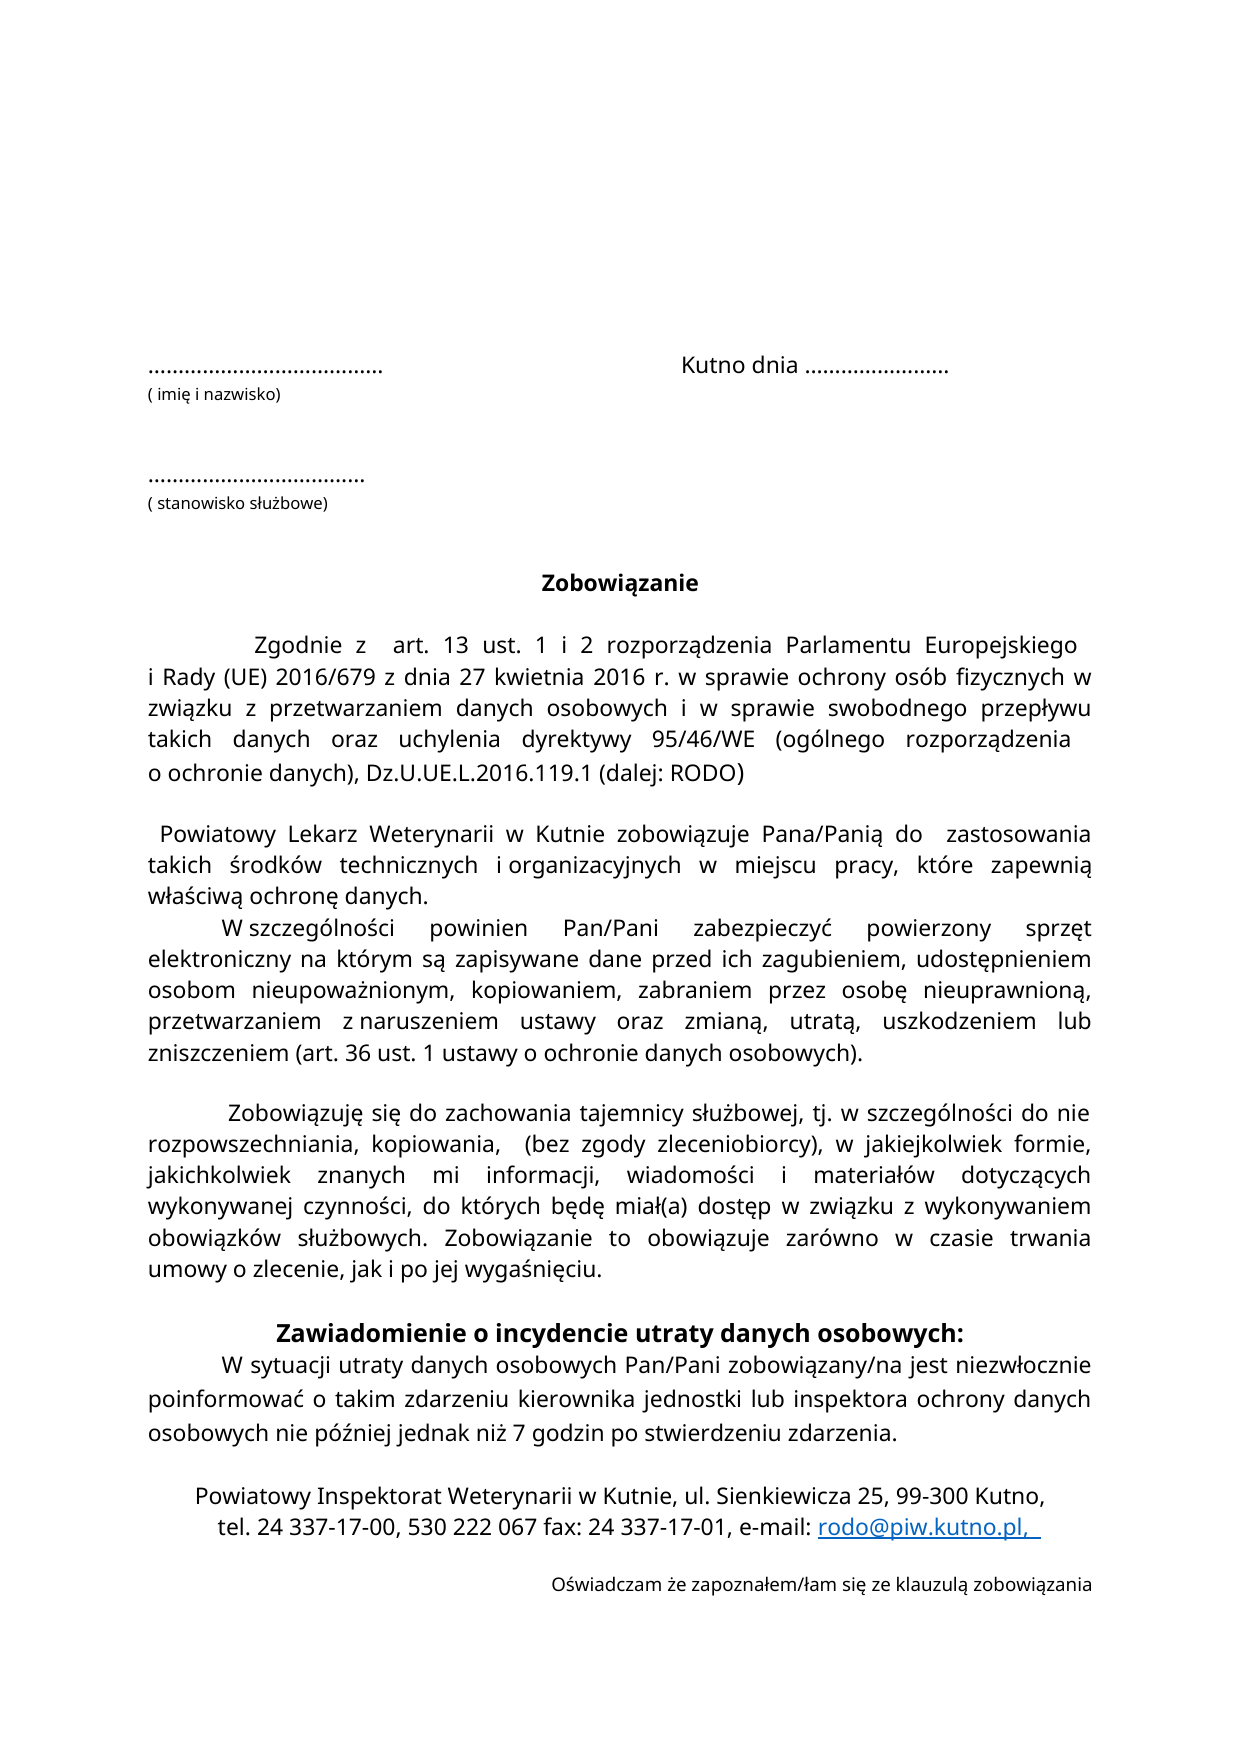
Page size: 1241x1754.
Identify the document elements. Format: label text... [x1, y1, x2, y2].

text Powiatowy Inspektorat Weterynarii w Kutnie, ul. Sienkiewicza 25, 99-300 Kutno, tel. 24 337-17-00, 530 222 067 fax: 24 337-17-01, e-mail: rodo@piw.kutno.pl, [148, 1480, 1093, 1542]
text Zawiadomienie o incydencie utraty danych osobowych: [148, 1315, 1093, 1349]
text Powiatowy Lekarz Weterynarii w Kutnie zobowiązuje Pana/Panią do zastosowania takich środków technicznych i organizacyjnych w miejscu pracy, które zapewnią właściwą ochronę danych. [148, 818, 1093, 911]
text ( imię i nazwisko) [148, 383, 1093, 406]
text ………………………………… Kutno dnia …………………… [148, 349, 1093, 381]
text ( stanowisko służbowe) [148, 492, 1093, 514]
text ……………………………… [148, 458, 1093, 489]
text Zgodnie z art. 13 ust. 1 i 2 rozporządzenia Parlamentu Europejskiego i Rady (UE) 2016/679 z dnia 27 kwietnia 2016 r. w sprawie ochrony osób fizycznych w związku z przetwarzaniem danych osobowych i w sprawie swobodnego przepływu takich danych oraz uchylenia dyrektywy 95/46/WE (ogólnego rozporządzenia o ochronie danych), Dz.U.UE.L.2016.119.1 (dalej: RODO) [148, 629, 1093, 788]
text Oświadczam że zapoznałem/łam się ze klauzulą zobowiązania [148, 1571, 1093, 1597]
text W sytuacji utraty danych osobowych Pan/Pani zobowiązany/na jest niezwłocznie poinformować o takim zdarzeniu kierownika jednostki lub inspektora ochrony danych osobowych nie później jednak niż 7 godzin po stwierdzeniu zdarzenia. [148, 1349, 1093, 1448]
text Zobowiązuję się do zachowania tajemnicy służbowej, tj. w szczególności do nie rozpowszechniania, kopiowania, (bez zgody zleceniobiorcy), w jakiejkolwiek formie, jakichkolwiek znanych mi informacji, wiadomości i materiałów dotyczących wykonywanej czynności, do których będę miał(a) dostęp w związku z wykonywaniem obowiązków służbowych. Zobowiązanie to obowiązuje zarówno w czasie trwania umowy o zlecenie, jak i po jej wygaśnięciu. [148, 1096, 1093, 1284]
text Zobowiązanie [148, 567, 1093, 598]
text W szczególności powinien Pan/Pani zabezpieczyć powierzony sprzęt elektroniczny na którym są zapisywane dane przed ich zagubieniem, udostępnieniem osobom nieupoważnionym, kopiowaniem, zabraniem przez osobę nieuprawnioną, przetwarzaniem z naruszeniem ustawy oraz zmianą, utratą, uszkodzeniem lub zniszczeniem (art. 36 ust. 1 ustawy o ochronie danych osobowych). [148, 911, 1093, 1068]
